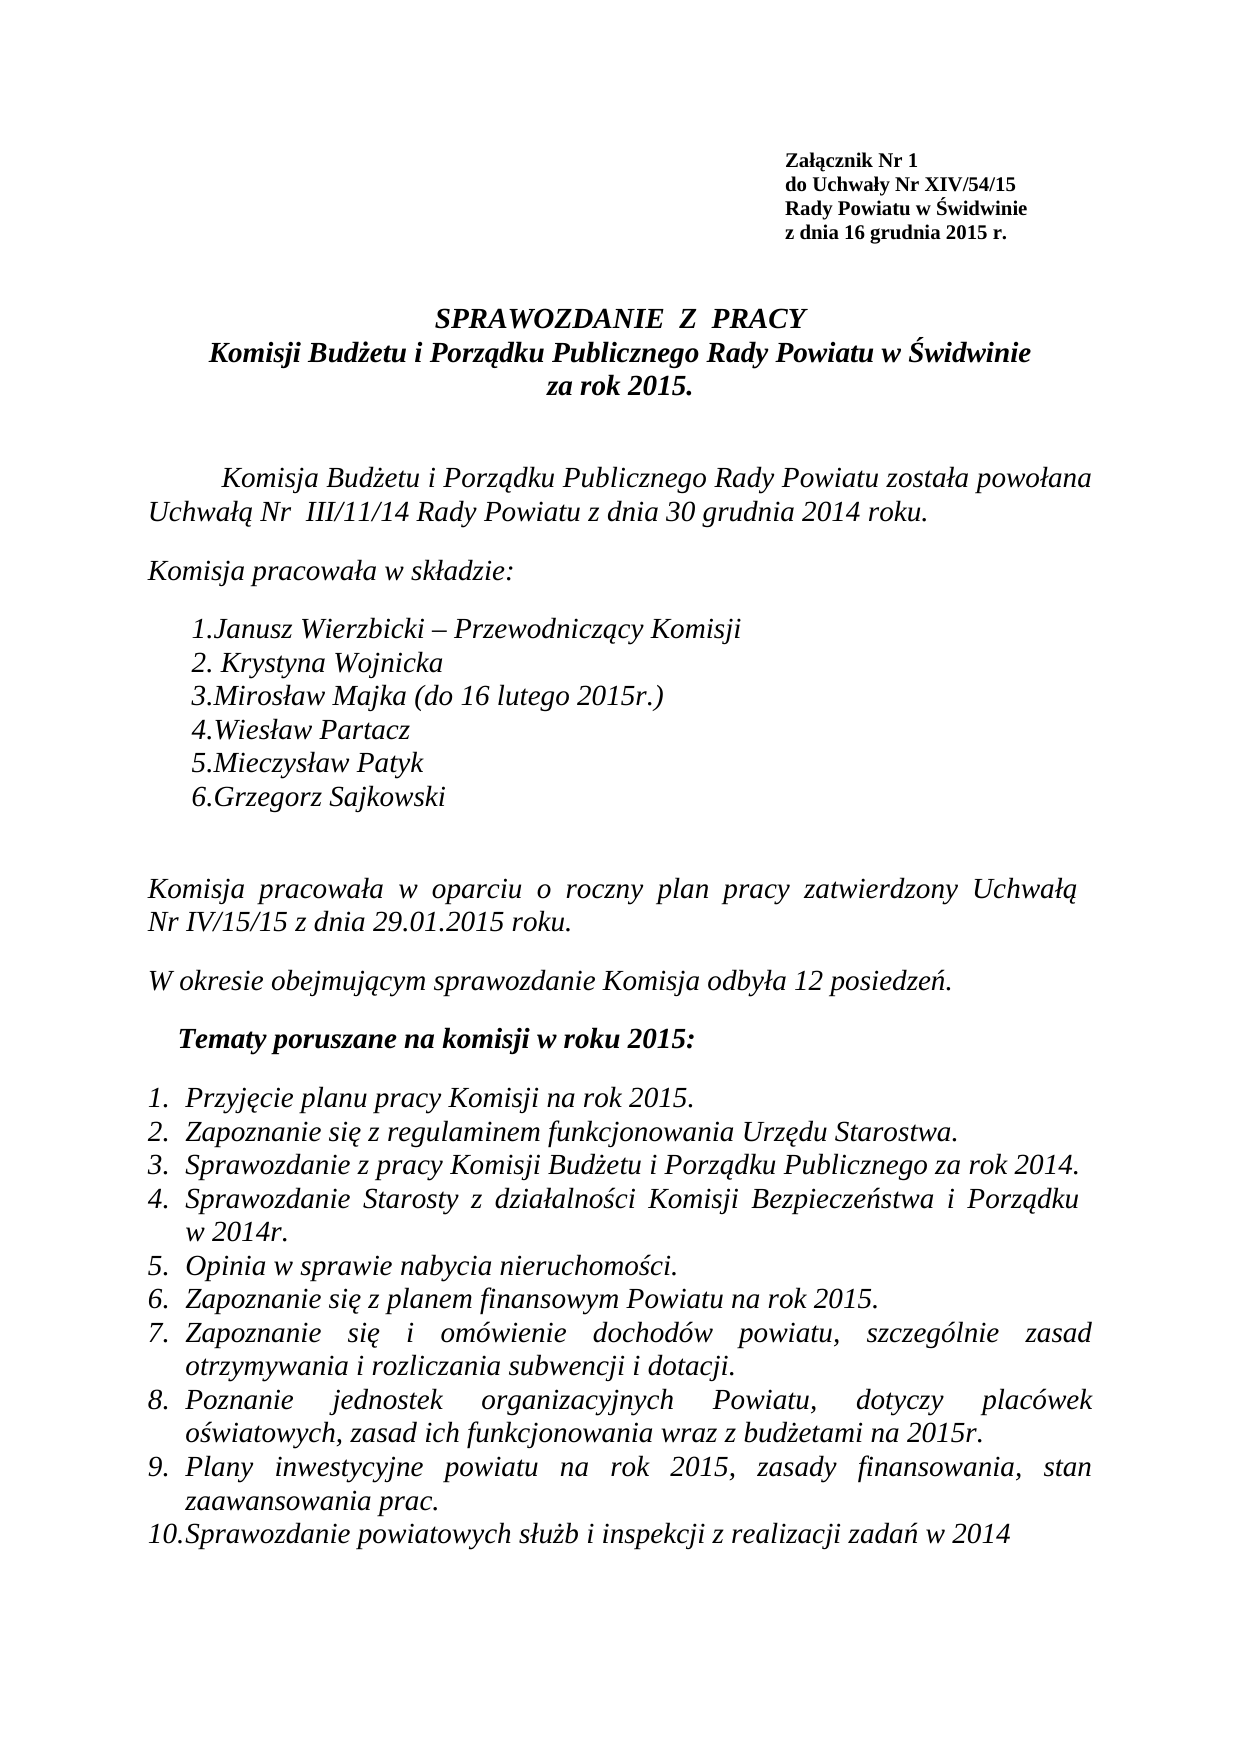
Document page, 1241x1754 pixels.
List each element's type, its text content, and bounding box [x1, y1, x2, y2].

text 2. Krystyna Wojnicka [148, 645, 1093, 678]
text 5.Mieczysław Patyk [148, 745, 1093, 779]
list Sprawozdanie powiatowych służb i inspekcji z realizacji zadań w 2014 [148, 1516, 1093, 1550]
text Komisji Budżetu i Porządku Publicznego Rady Powiatu w Świdwinie [148, 335, 1093, 368]
list Opinia w sprawie nabycia nieruchomości. [148, 1248, 1093, 1281]
text z dnia 16 grudnia 2015 r. [785, 220, 1093, 244]
list Zapoznanie się z regulaminem funkcjonowania Urzędu Starostwa. [148, 1114, 1093, 1147]
text W okresie obejmującym sprawozdanie Komisja odbyła 12 posiedzeń. [148, 963, 1093, 997]
text Komisja Budżetu i Porządku Publicznego Rady Powiatu została powołana Uchwałą Nr III/11/14 Rady Powiatu z dnia 30 grudnia 2014 roku. [148, 461, 1093, 528]
text Rady Powiatu w Świdwinie [785, 196, 1093, 220]
text 6.Grzegorz Sajkowski [148, 779, 1093, 812]
list Sprawozdanie Starosty z działalności Komisji Bezpieczeństwa i Porządku w 2014r. [148, 1181, 1093, 1248]
text Komisja pracowała w składzie: [148, 553, 1093, 586]
list Plany inwestycyjne powiatu na rok 2015, zasady finansowania, stan zaawansowania prac. [148, 1449, 1093, 1516]
list Poznanie jednostek organizacyjnych Powiatu, dotyczy placówek oświatowych, zasad ich funkcjonowania wraz z budżetami na 2015r. [148, 1382, 1093, 1449]
text za rok 2015. [148, 368, 1093, 402]
text 3.Mirosław Majka (do 16 lutego 2015r.) [148, 678, 1093, 712]
text do Uchwały Nr XIV/54/15 [785, 172, 1093, 196]
list Zapoznanie się i omówienie dochodów powiatu, szczególnie zasad otrzymywania i rozliczania subwencji i dotacji. [148, 1315, 1093, 1382]
list Przyjęcie planu pracy Komisji na rok 2015. [148, 1080, 1093, 1114]
text 1.Janusz Wierzbicki – Przewodniczący Komisji [148, 611, 1093, 645]
text Komisja pracowała w oparciu o roczny plan pracy zatwierdzony Uchwałą Nr IV/15/15 z dnia 29.01.2015 roku. [148, 871, 1093, 938]
text SPRAWOZDANIE Z PRACY [148, 301, 1093, 335]
list Sprawozdanie z pracy Komisji Budżetu i Porządku Publicznego za rok 2014. [148, 1147, 1093, 1181]
text Tematy poruszane na komisji w roku 2015: [177, 1022, 1093, 1055]
text Załącznik Nr 1 [785, 148, 1093, 172]
list Zapoznanie się z planem finansowym Powiatu na rok 2015. [148, 1281, 1093, 1315]
text 4.Wiesław Partacz [148, 712, 1093, 745]
